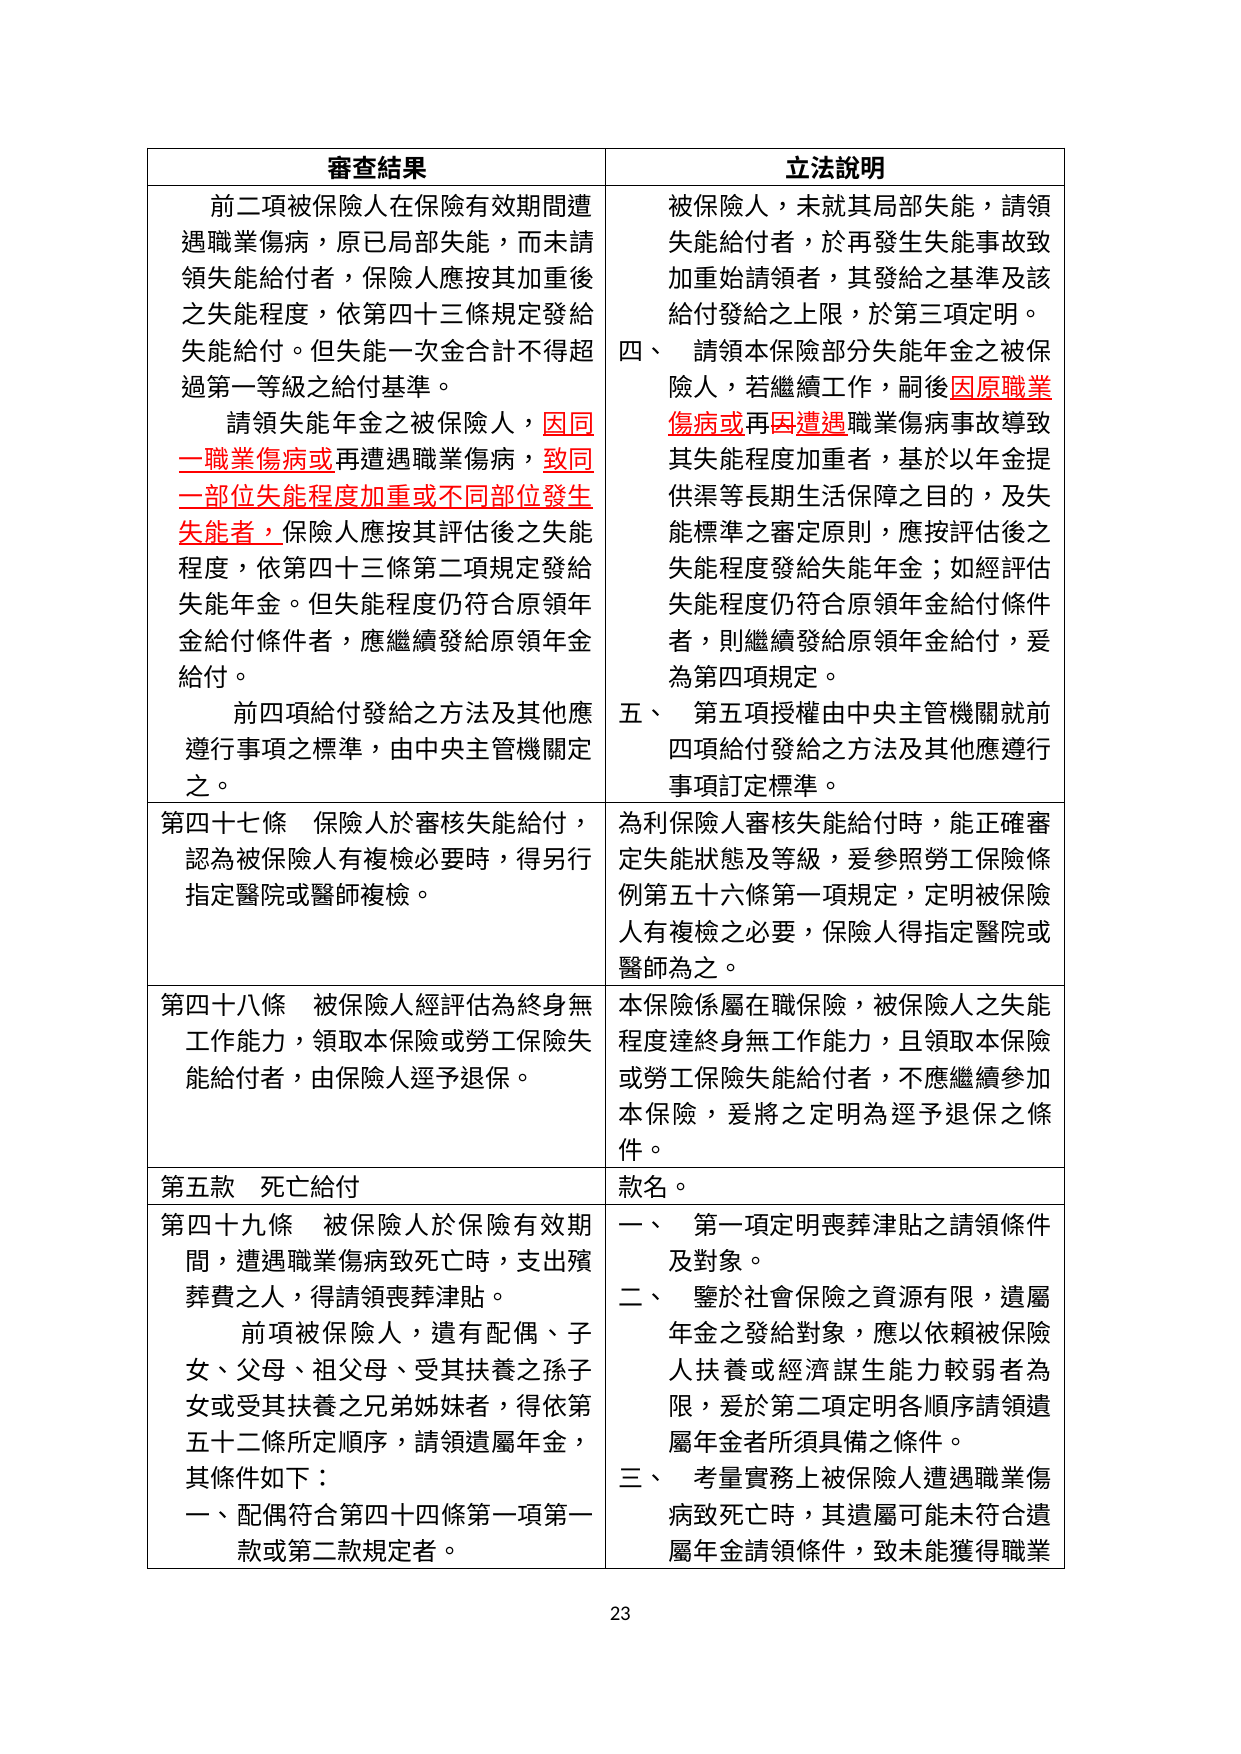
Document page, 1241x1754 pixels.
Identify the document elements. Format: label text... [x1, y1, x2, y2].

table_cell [606, 186, 1064, 802]
table_header 審查結果 [148, 149, 605, 185]
table_cell 第四十八條 被保險人經評估為終身無工作能力，領取本保險或勞工保險失能給付者，由保險人逕予退保。 [148, 986, 605, 1167]
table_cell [148, 186, 605, 802]
table_header 立法說明 [606, 149, 1064, 185]
table_cell 款名。 [606, 1168, 1064, 1204]
table_cell 為利保險人審核失能給付時，能正確審定失能狀態及等級，爰參照勞工保險條例第五十六條第一項規定，定明被保險人有複檢之必要，保險人得指定醫院或醫師為之。 [606, 803, 1064, 984]
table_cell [606, 1205, 1064, 1568]
table_cell 本保險係屬在職保險，被保險人之失能程度達終身無工作能力，且領取本保險或勞工保險失能給付者，不應繼續參加本保險，爰將之定明為逕予退保之條件。 [606, 986, 1064, 1167]
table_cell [148, 1205, 605, 1568]
table_cell 第五款 死亡給付 [148, 1168, 605, 1204]
table_cell 第四十七條 保險人於審核失能給付，認為被保險人有複檢必要時，得另行指定醫院或醫師複檢。 [148, 803, 605, 984]
